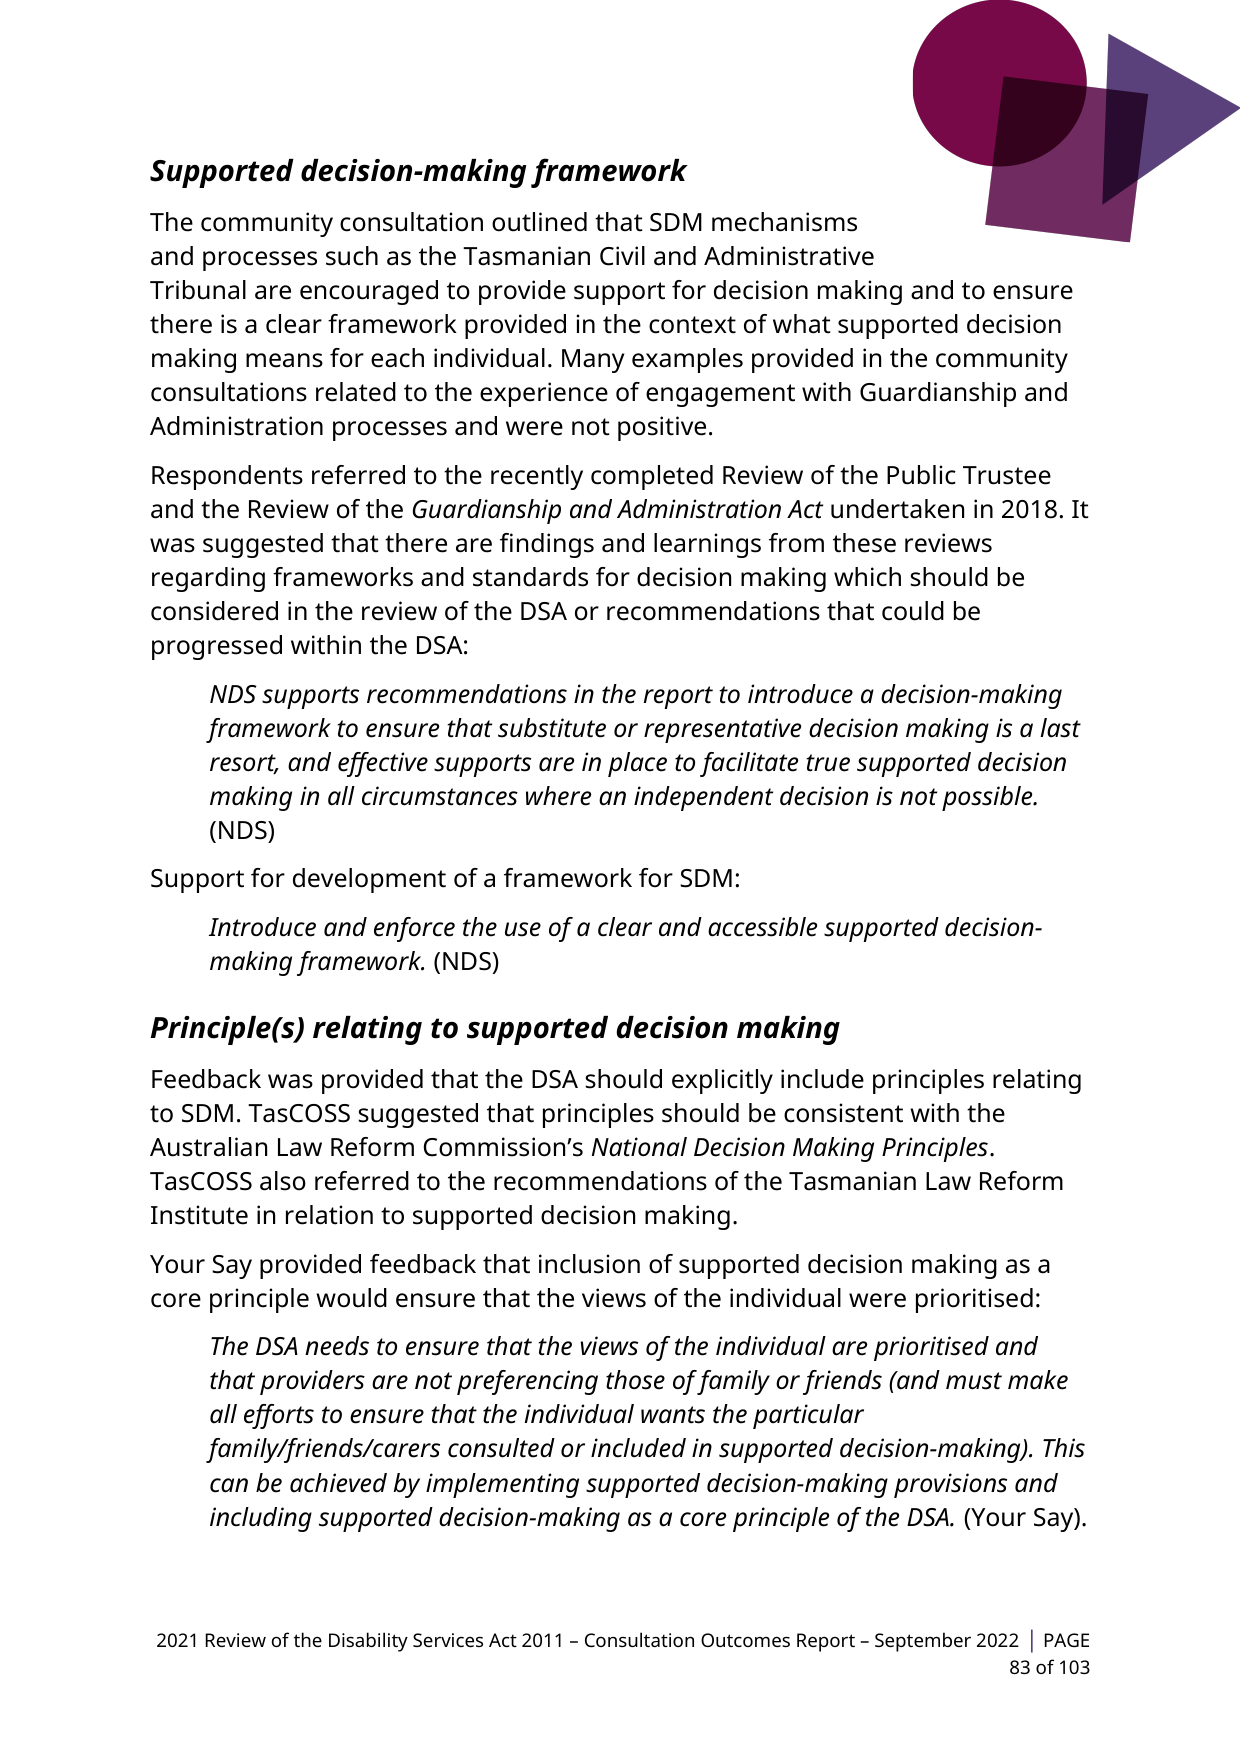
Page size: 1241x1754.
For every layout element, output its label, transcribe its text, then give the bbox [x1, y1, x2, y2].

text Support for development of a framework for SDM: [150, 861, 1090, 895]
picture [912, 0, 1240, 243]
text The community consultation outlined that SDM mechanisms and processes such as the Tasmanian Civil and Administrative Tribunal are encouraged to provide support for decision making and to ensure there is a clear framework provided in the context of what supported decision making means for each individual. Many examples provided in the community consultations related to the experience of engagement with Guardianship and Administration processes and were not positive. [150, 204, 1090, 443]
text Feedback was provided that the DSA should explicitly include principles relating to SDM. TasCOSS suggested that principles should be consistent with the Australian Law Reform Commission’s National Decision Making Principles. TasCOSS also referred to the recommendations of the Tasmanian Law Reform Institute in relation to supported decision making. [150, 1061, 1090, 1232]
text The DSA needs to ensure that the views of the individual are prioritised and that providers are not preferencing those of family or friends (and must make all efforts to ensure that the individual wants the particular family/friends/carers consulted or included in supported decision-making). This can be achieved by implementing supported decision-making provisions and including supported decision-making as a core principle of the DSA. (Your Say). [209, 1329, 1090, 1533]
text Supported decision-making framework [150, 150, 1090, 190]
text Introduce and enforce the use of a clear and accessible supported decision-making framework. (NDS) [209, 910, 1090, 978]
text Principle(s) relating to supported decision making [150, 1007, 1090, 1047]
text NDS supports recommendations in the report to introduce a decision-making framework to ensure that substitute or representative decision making is a last resort, and effective supports are in place to facilitate true supported decision making in all circumstances where an independent decision is not possible. (NDS) [209, 676, 1090, 847]
text Respondents referred to the recently completed Review of the Public Trustee and the Review of the Guardianship and Administration Act undertaken in 2018. It was suggested that there are findings and learnings from these reviews regarding frameworks and standards for decision making which should be considered in the review of the DSA or recommendations that could be progressed within the DSA: [150, 457, 1090, 662]
